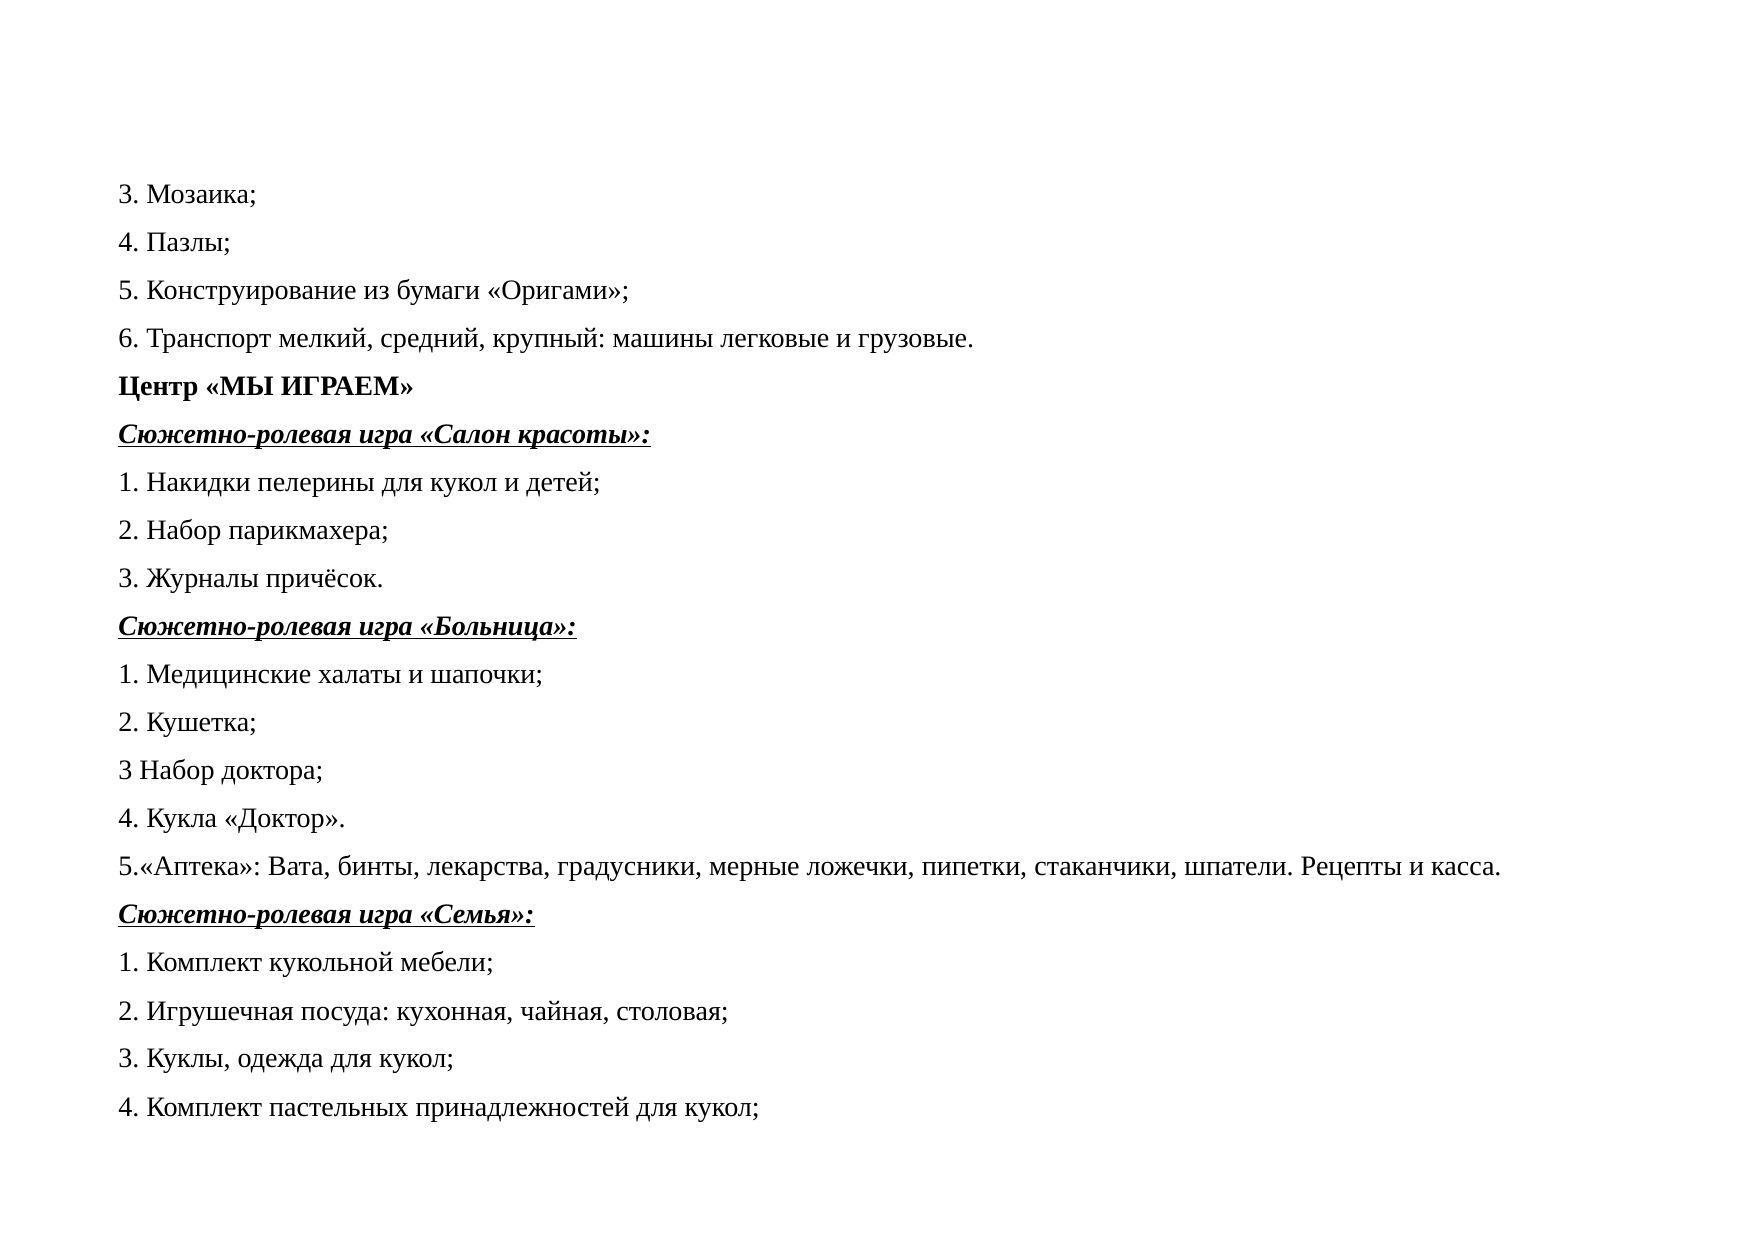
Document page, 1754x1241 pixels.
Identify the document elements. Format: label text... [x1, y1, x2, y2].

text Сюжетно-ролевая игра «Салон красоты»: [118, 417, 1636, 450]
text 1. Комплект кукольной мебели; [118, 946, 1636, 978]
text 4. Комплект пастельных принадлежностей для кукол; [118, 1089, 1636, 1122]
text 5.«Аптека»: Вата, бинты, лекарства, градусники, мерные ложечки, пипетки, стаканчики, шпатели. Рецепты и касса. [118, 849, 1636, 882]
text 4. Кукла «Доктор». [118, 801, 1636, 834]
text 4. Пазлы; [118, 225, 1636, 258]
text 6. Транспорт мелкий, средний, крупный: машины легковые и грузовые. [118, 321, 1636, 354]
text 3. Куклы, одежда для кукол; [118, 1042, 1636, 1074]
text 2. Игрушечная посуда: кухонная, чайная, столовая; [118, 993, 1636, 1026]
text Сюжетно-ролевая игра «Семья»: [118, 897, 1636, 930]
text 5. Конструирование из бумаги «Оригами»; [118, 273, 1636, 306]
text 3. Журналы причёсок. [118, 561, 1636, 594]
text Сюжетно-ролевая игра «Больница»: [118, 609, 1636, 642]
text 2. Кушетка; [118, 705, 1636, 738]
text Центр «МЫ ИГРАЕМ» [118, 369, 1636, 402]
text 1. Накидки пелерины для кукол и детей; [118, 465, 1636, 498]
text 1. Медицинские халаты и шапочки; [118, 657, 1636, 690]
text 3 Набор доктора; [118, 753, 1636, 786]
text 2. Набор парикмахера; [118, 513, 1636, 546]
text 3. Мозаика; [118, 177, 1636, 209]
